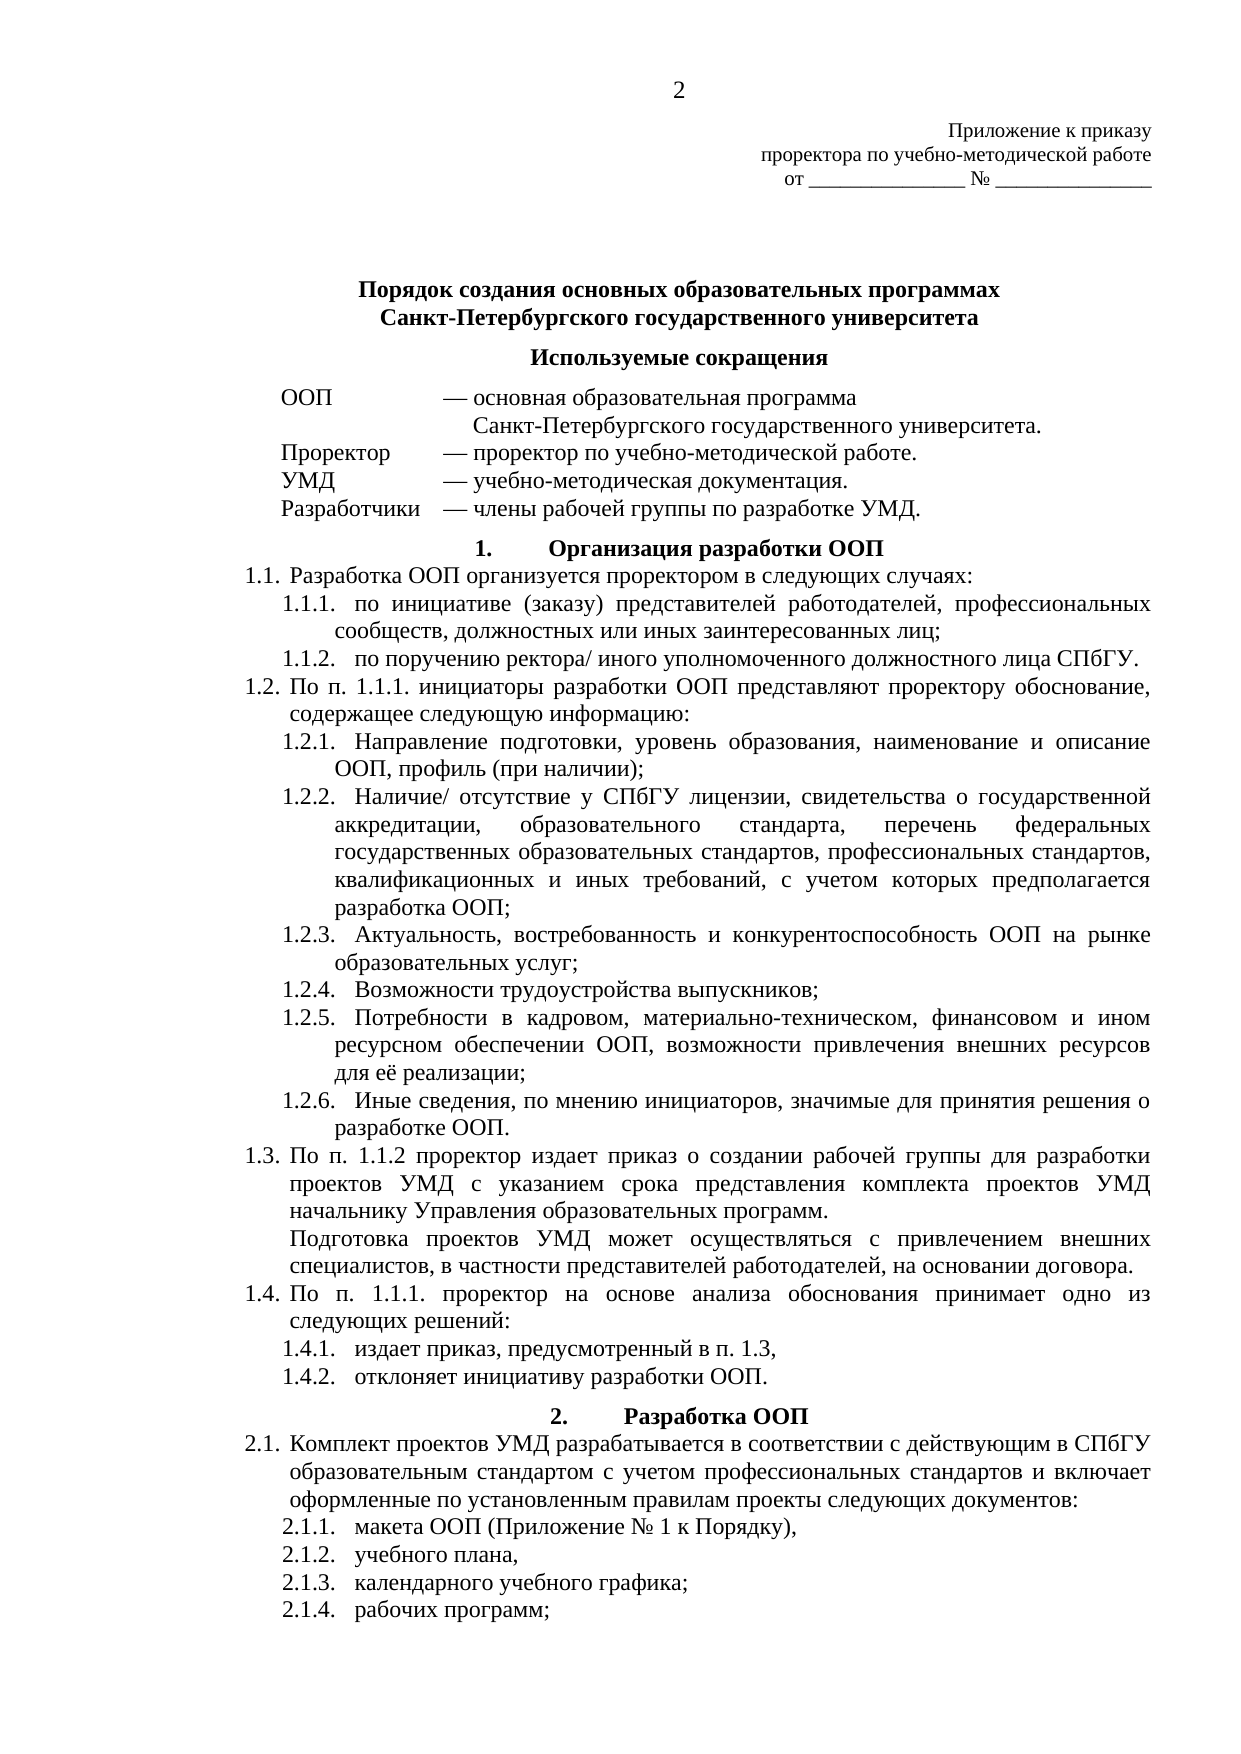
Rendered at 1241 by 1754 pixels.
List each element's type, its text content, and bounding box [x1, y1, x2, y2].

list По п. 1.1.2 проректор издает приказ о создании рабочей группы для разработки проектов УМД с указанием срока представления комплекта проектов УМД начальнику Управления образовательных программ. [244, 1141, 1152, 1224]
list рабочих программ; [282, 1595, 1152, 1623]
list по инициативе (заказу) представителей работодателей, профессиональных сообществ, должностных или иных заинтересованных лиц; [282, 589, 1152, 644]
list Направление подготовки, уровень образования, наименование и описание ООП, профиль (при наличии); [282, 727, 1152, 782]
text ООП — основная образовательная программа [281, 383, 1152, 411]
list Возможности трудоустройства выпускников; [282, 975, 1152, 1003]
list календарного учебного графика; [282, 1567, 1152, 1595]
list макета ООП (Приложение № 1 к Порядку), [282, 1512, 1152, 1540]
list Используемые сокращения [207, 343, 1152, 371]
list По п. 1.1.1. проректор на основе анализа обоснования принимает одно из следующих решений: [244, 1279, 1152, 1334]
list По п. 1.1.1. инициаторы разработки ООП представляют проректору обоснование, содержащее следующую информацию: [244, 672, 1152, 727]
text Проректор — проректор по учебно-методической работе. [281, 438, 1152, 466]
text проректора по учебно-методической работе [207, 142, 1152, 166]
text УМД — учебно-методическая документация. [281, 466, 1152, 493]
list Наличие/ отсутствие у СПбГУ лицензии, свидетельства о государственной аккредитации, образовательного стандарта, перечень федеральных государственных образовательных стандартов, профессиональных стандартов, квалификационных и иных требований, с учетом которых предполагается разработка ООП; [282, 782, 1152, 920]
text от _______________ № _______________ [207, 166, 1152, 190]
text Разработчики — члены рабочей группы по разработке УМД. [281, 493, 1152, 521]
text Порядок создания основных образовательных программах Санкт-Петербургского государственного университета [207, 275, 1152, 331]
list издает приказ, предусмотренный в п. 1.3, [282, 1334, 1152, 1362]
list Разработка ООП [207, 1402, 1152, 1429]
list Организация разработки ООП [207, 534, 1152, 561]
list Актуальность, востребованность и конкурентоспособность ООП на рынке образовательных услуг; [282, 920, 1152, 975]
text Приложение к приказу [207, 118, 1152, 142]
list отклоняет инициативу разработки ООП. [282, 1362, 1152, 1389]
text Санкт-Петербургского государственного университета. [281, 411, 1152, 438]
list Разработка ООП организуется проректором в следующих случаях: [244, 561, 1152, 589]
list Иные сведения, по мнению инициаторов, значимые для принятия решения о разработке ООП. [282, 1086, 1152, 1141]
list Комплект проектов УМД разрабатывается в соответствии с действующим в СПбГУ образовательным стандартом с учетом профессиональных стандартов и включает оформленные по установленным правилам проекты следующих документов: [244, 1429, 1152, 1512]
list учебного плана, [282, 1540, 1152, 1567]
list Подготовка проектов УМД может осуществляться с привлечением внешних специалистов, в частности представителей работодателей, на основании договора. [289, 1224, 1152, 1279]
list по поручению ректора/ иного уполномоченного должностного лица СПбГУ. [282, 644, 1152, 672]
list Потребности в кадровом, материально-техническом, финансовом и ином ресурсном обеспечении ООП, возможности привлечения внешних ресурсов для её реализации; [282, 1003, 1152, 1086]
